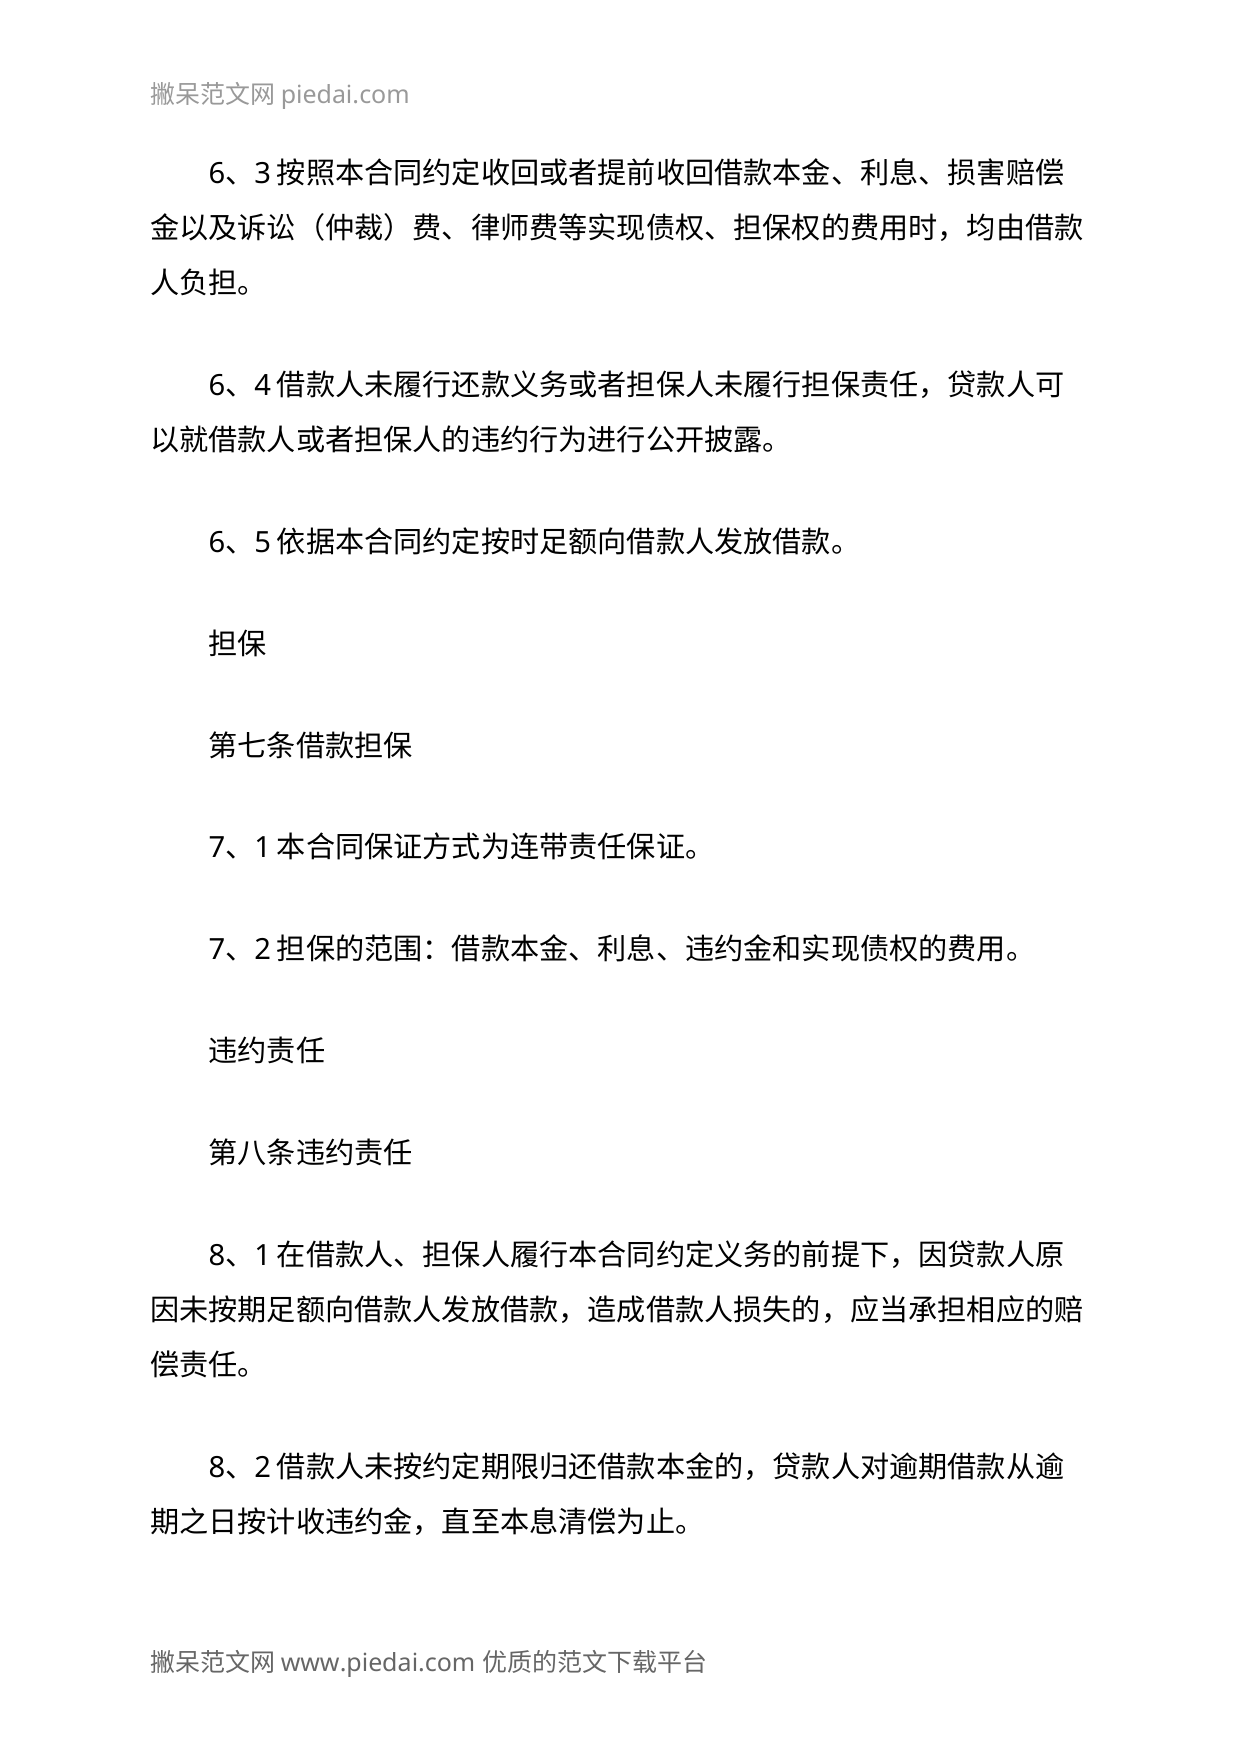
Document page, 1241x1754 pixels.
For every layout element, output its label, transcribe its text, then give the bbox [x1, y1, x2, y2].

text 7、2担保的范围：借款本金、利息、违约金和实现债权的费用。 [150, 926, 1090, 968]
text 6、4借款人未履行还款义务或者担保人未履行担保责任，贷款人可以就借款人或者担保人的违约行为进行公开披露。 [150, 362, 1090, 459]
text 8、2借款人未按约定期限归还借款本金的，贷款人对逾期借款从逾期之日按计收违约金，直至本息清偿为止。 [150, 1443, 1090, 1540]
text 7、1本合同保证方式为连带责任保证。 [150, 824, 1090, 866]
text 违约责任 [150, 1028, 1090, 1070]
text 6、5依据本合同约定按时足额向借款人发放借款。 [150, 518, 1090, 561]
text 担保 [150, 620, 1090, 663]
text 第八条违约责任 [150, 1130, 1090, 1172]
text 第七条借款担保 [150, 722, 1090, 764]
text 6、3按照本合同约定收回或者提前收回借款本金、利息、损害赔偿金以及诉讼（仲裁）费、律师费等实现债权、担保权的费用时，均由借款人负担。 [150, 150, 1090, 302]
text 8、1在借款人、担保人履行本合同约定义务的前提下，因贷款人原因未按期足额向借款人发放借款，造成借款人损失的，应当承担相应的赔偿责任。 [150, 1231, 1090, 1384]
